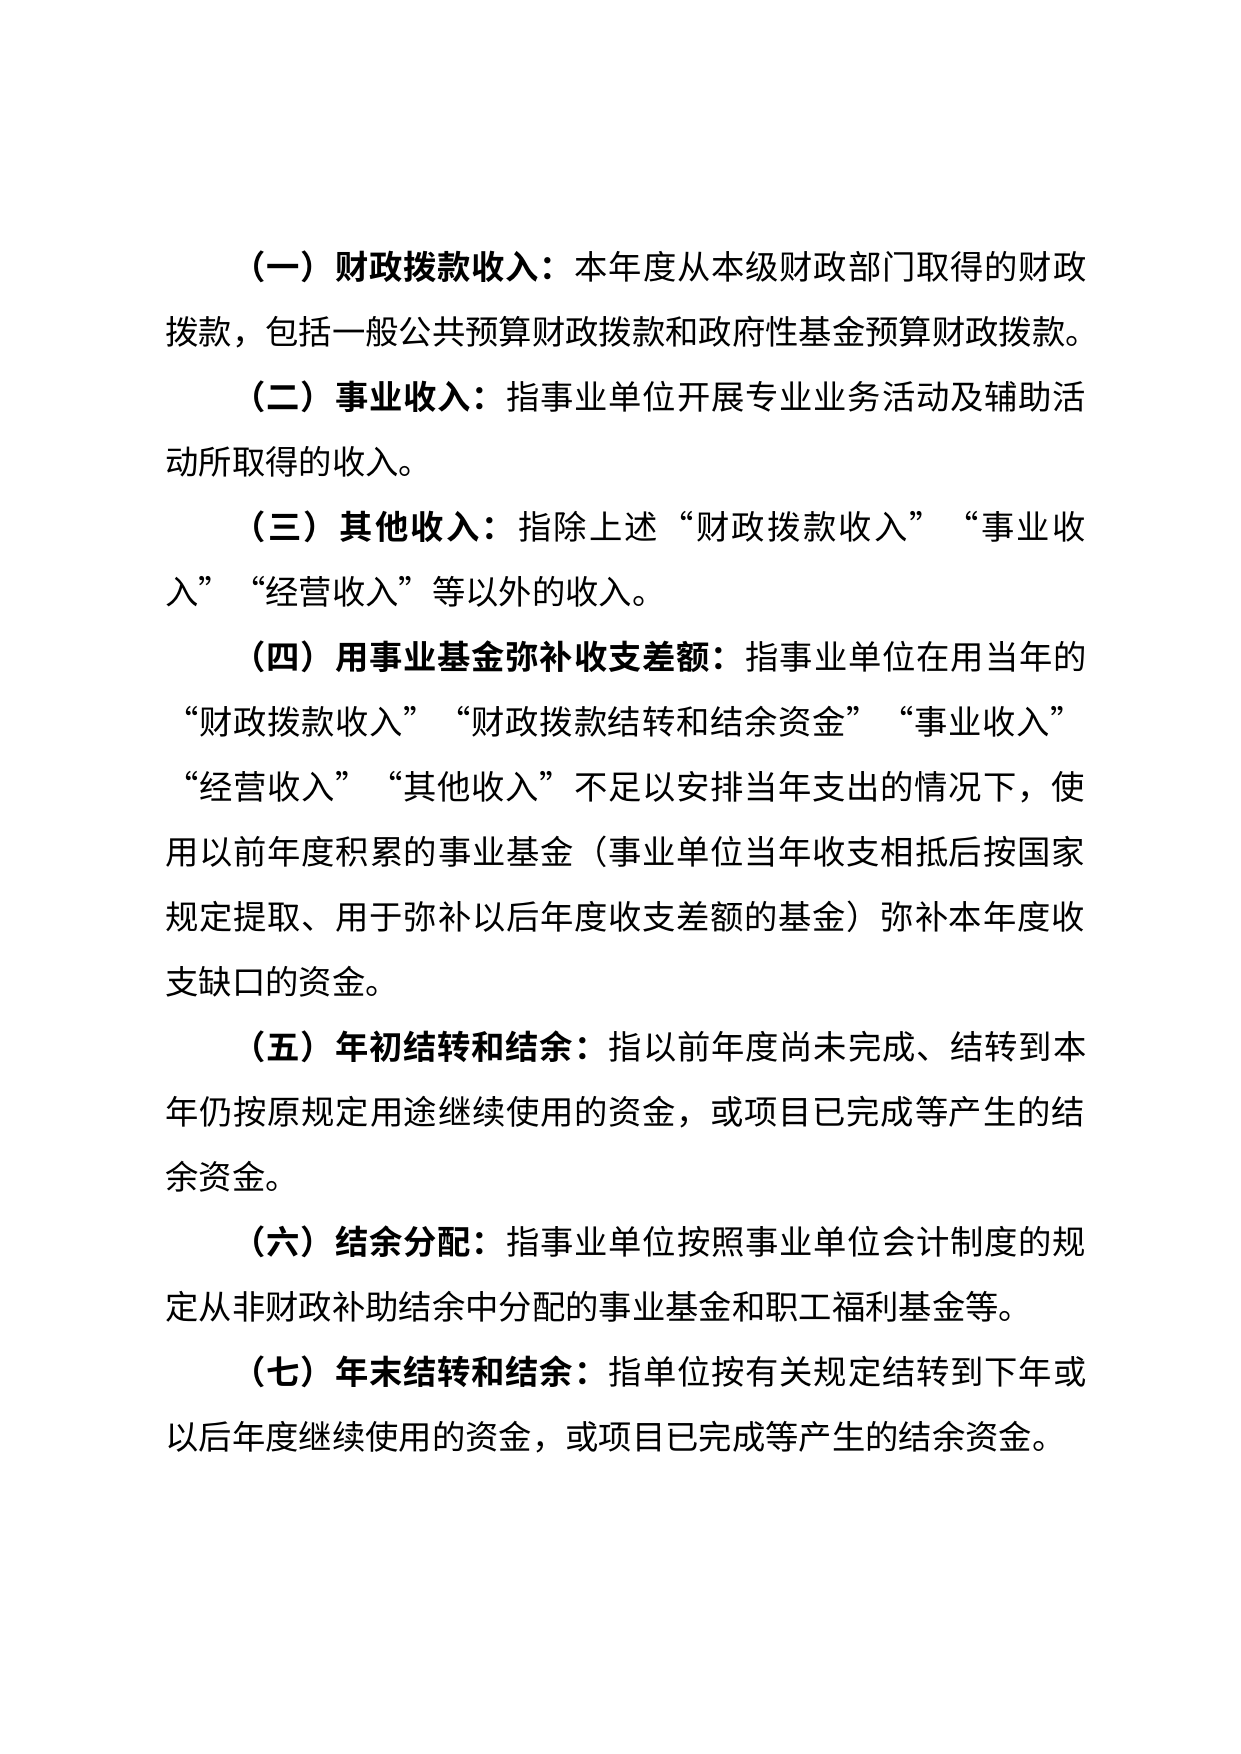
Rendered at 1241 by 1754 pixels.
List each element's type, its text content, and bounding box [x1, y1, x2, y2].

text （七）年末结转和结余：指单位按有关规定结转到下年或以后年度继续使用的资金，或项目已完成等产生的结余资金。 [165, 1338, 1087, 1468]
text （六）结余分配：指事业单位按照事业单位会计制度的规定从非财政补助结余中分配的事业基金和职工福利基金等。 [165, 1208, 1087, 1338]
text （四）用事业基金弥补收支差额：指事业单位在用当年的“财政拨款收入”“财政拨款结转和结余资金”“事业收入”“经营收入”“其他收入”不足以安排当年支出的情况下，使用以前年度积累的事业基金（事业单位当年收支相抵后按国家规定提取、用于弥补以后年度收支差额的基金）弥补本年度收支缺口的资金。 [165, 623, 1087, 1013]
text （三）其他收入：指除上述“财政拨款收入”“事业收入”“经营收入”等以外的收入。 [165, 493, 1087, 623]
text （二）事业收入：指事业单位开展专业业务活动及辅助活动所取得的收入。 [165, 363, 1087, 493]
text （一）财政拨款收入：本年度从本级财政部门取得的财政拨款，包括一般公共预算财政拨款和政府性基金预算财政拨款。 [165, 233, 1087, 363]
text （五）年初结转和结余：指以前年度尚未完成、结转到本年仍按原规定用途继续使用的资金，或项目已完成等产生的结余资金。 [165, 1013, 1087, 1208]
